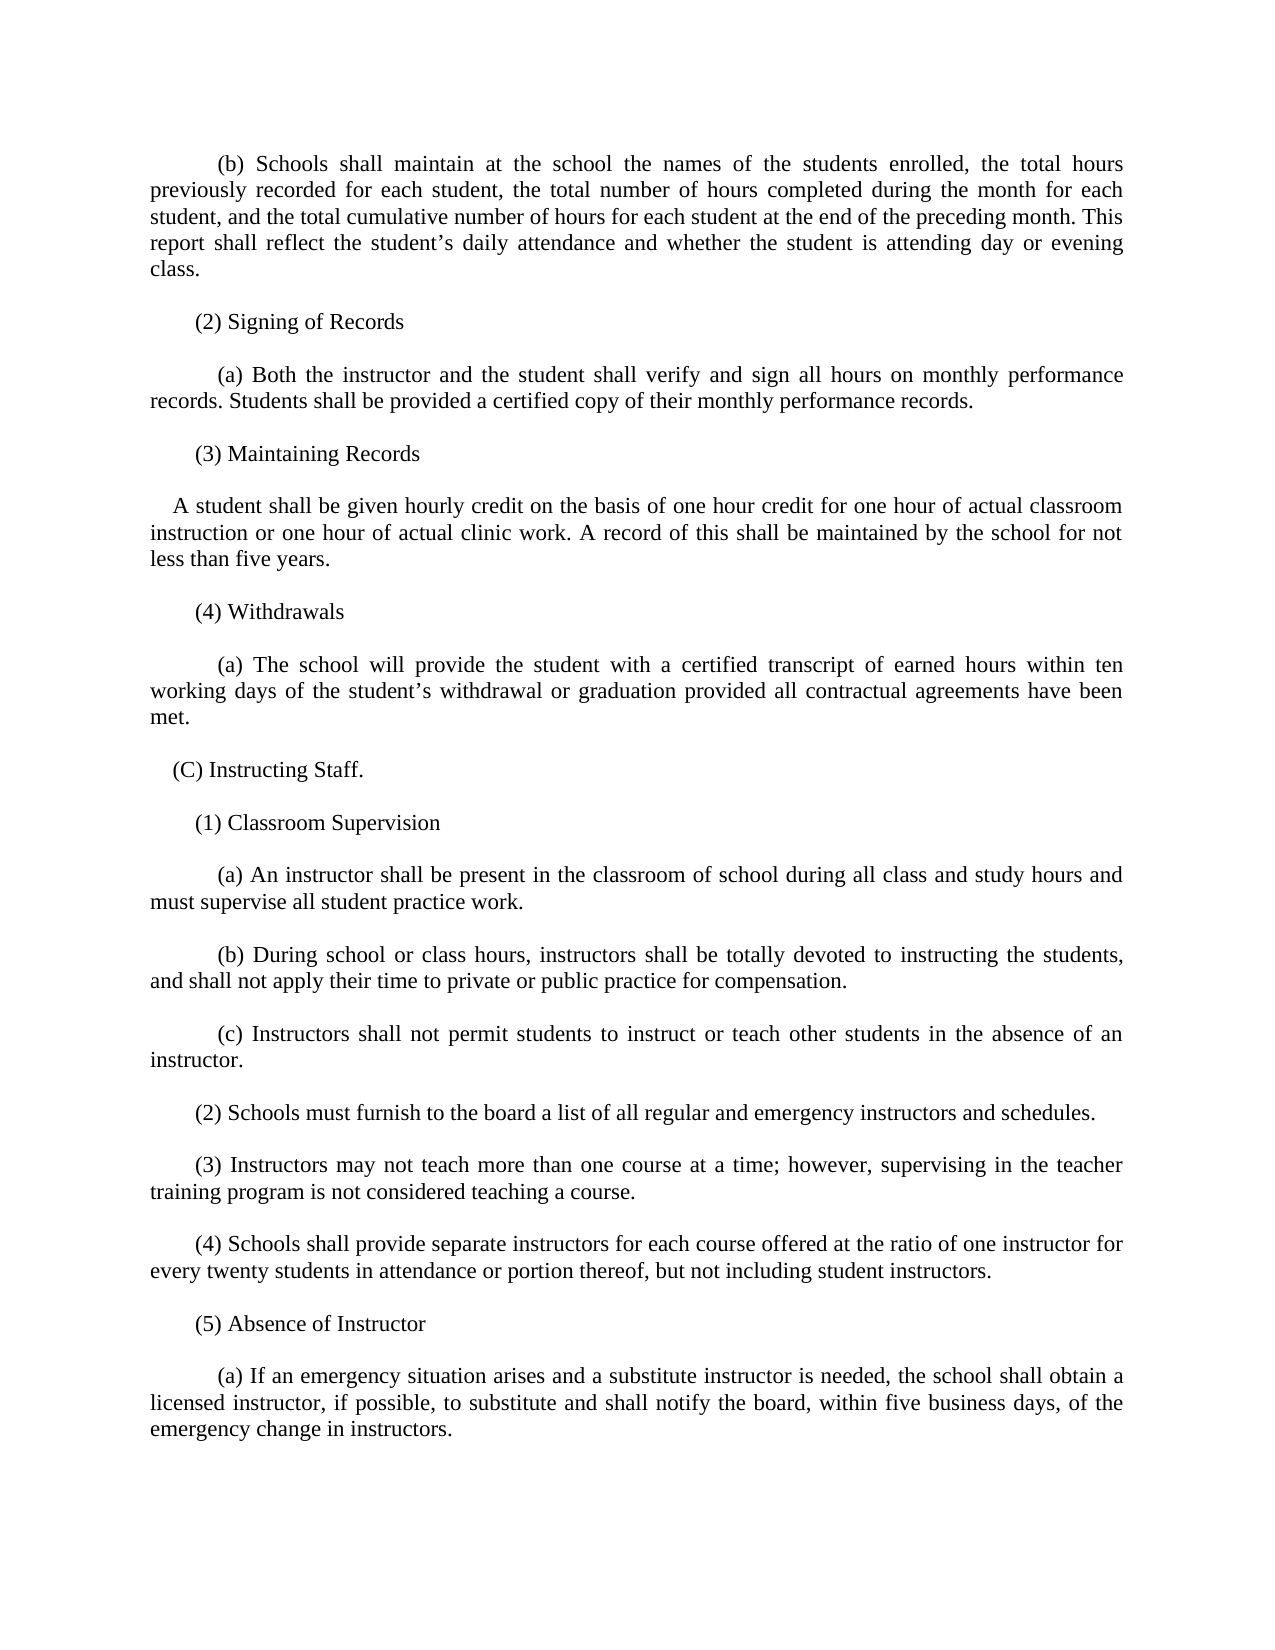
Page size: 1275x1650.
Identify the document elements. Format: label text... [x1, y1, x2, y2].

text (a) If an emergency situation arises and a substitute instructor is needed, the school shall obtain a licensed instructor, if possible, to substitute and shall notify the board, within five business days, of the emergency change in instructors. [150, 1362, 1125, 1441]
text (b) During school or class hours, instructors shall be totally devoted to instructing the students, and shall not apply their time to private or public practice for compensation. [150, 941, 1125, 993]
text (4) Schools shall provide separate instructors for each course offered at the ratio of one instructor for every twenty students in attendance or portion thereof, but not including student instructors. [150, 1231, 1125, 1283]
text (C) Instructing Staff. [150, 756, 1125, 782]
text (5) Absence of Instructor [150, 1309, 1125, 1336]
text (2) Schools must furnish to the board a list of all regular and emergency instructors and schedules. [150, 1099, 1125, 1125]
text (1) Classroom Supervision [150, 809, 1125, 835]
text (2) Signing of Records [150, 308, 1125, 334]
text (a) The school will provide the student with a certified transcript of earned hours within ten working days of the student’s withdrawal or graduation provided all contractual agreements have been met. [150, 651, 1125, 730]
text (4) Withdrawals [150, 598, 1125, 624]
text (3) Instructors may not teach more than one course at a time; however, supervising in the teacher training program is not considered teaching a course. [150, 1151, 1125, 1204]
text (a) An instructor shall be present in the classroom of school during all class and study hours and must supervise all student practice work. [150, 862, 1125, 914]
text (c) Instructors shall not permit students to instruct or teach other students in the absence of an instructor. [150, 1020, 1125, 1072]
text (a) Both the instructor and the student shall verify and sign all hours on monthly performance records. Students shall be provided a certified copy of their monthly performance records. [150, 361, 1125, 413]
text A student shall be given hourly credit on the basis of one hour credit for one hour of actual classroom instruction or one hour of actual clinic work. A record of this shall be maintained by the school for not less than five years. [150, 493, 1125, 572]
text (b) Schools shall maintain at the school the names of the students enrolled, the total hours previously recorded for each student, the total number of hours completed during the month for each student, and the total cumulative number of hours for each student at the end of the preceding month. This report shall reflect the student’s daily attendance and whether the student is attending day or evening class. [150, 150, 1125, 282]
text (3) Maintaining Records [150, 440, 1125, 466]
